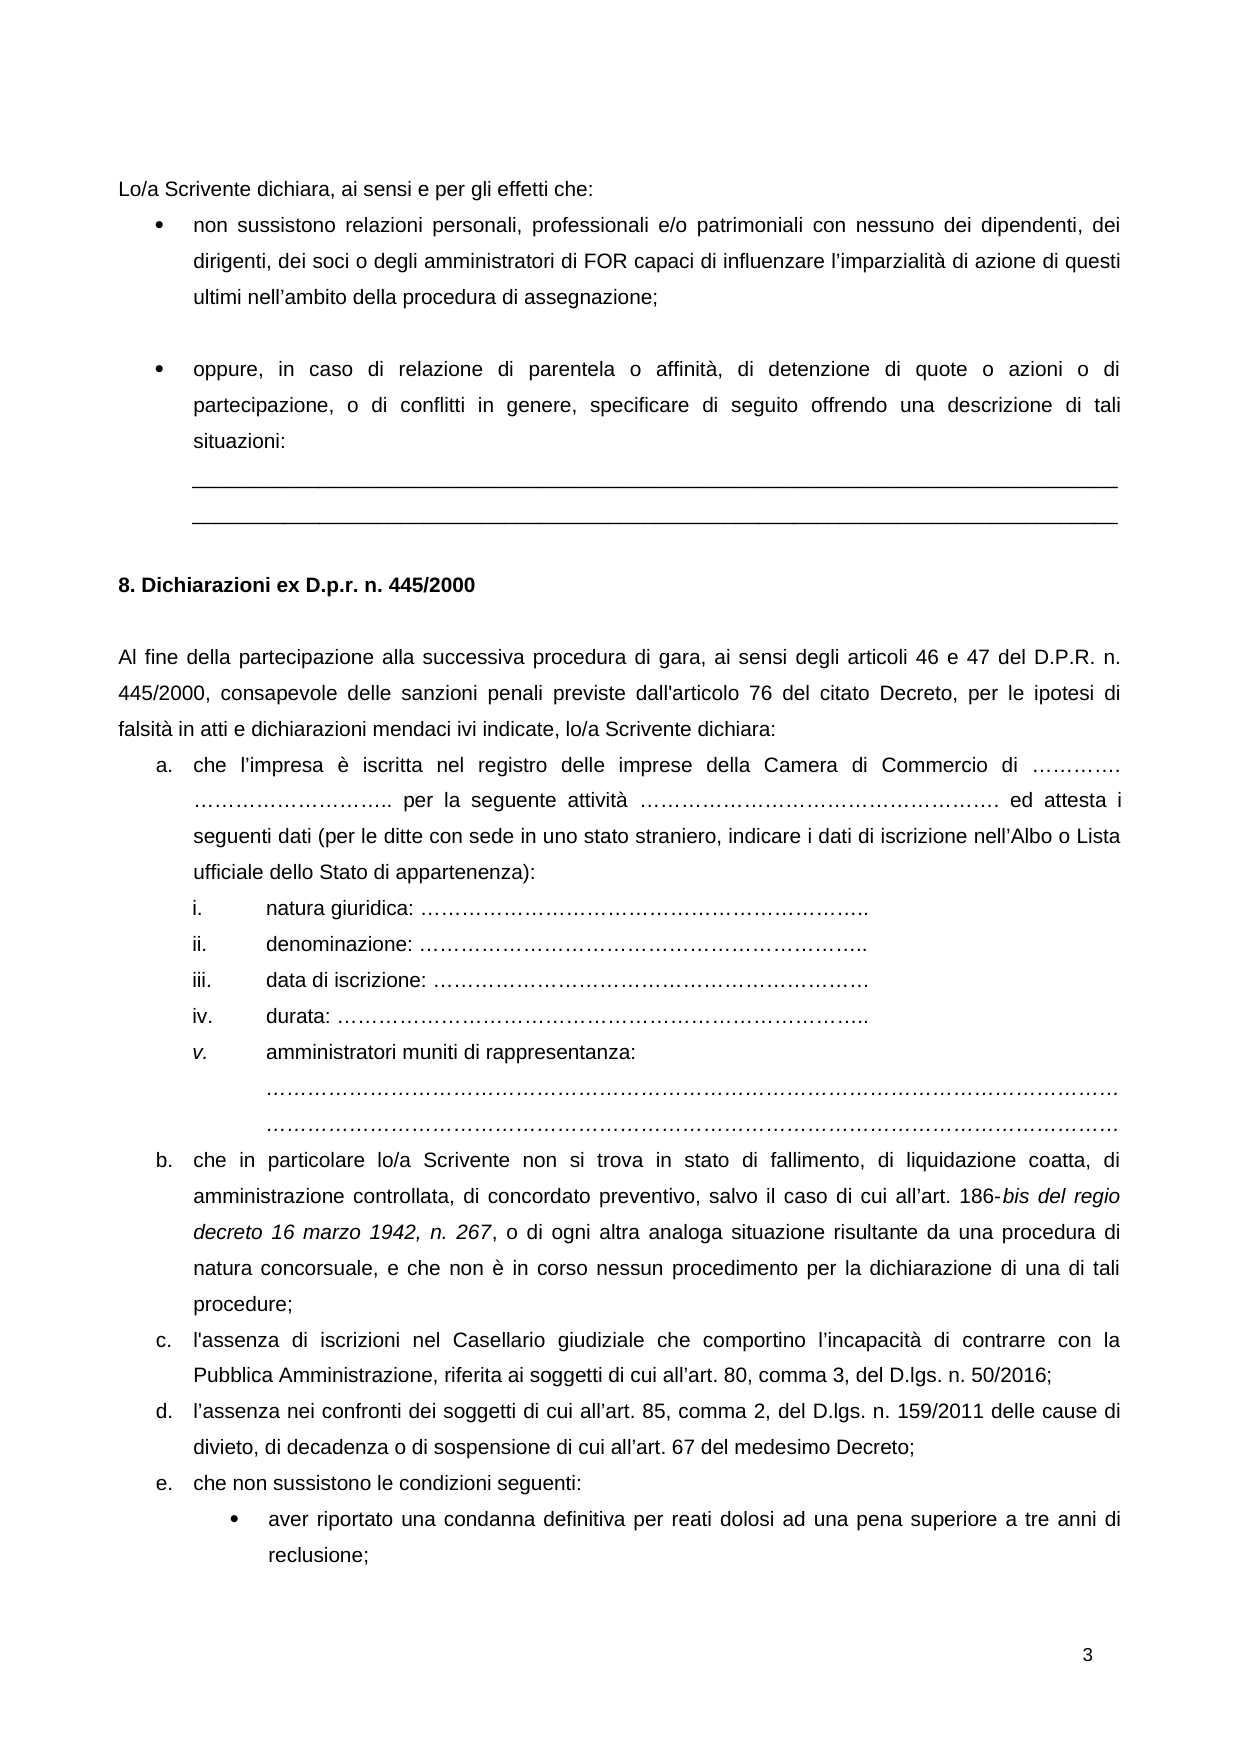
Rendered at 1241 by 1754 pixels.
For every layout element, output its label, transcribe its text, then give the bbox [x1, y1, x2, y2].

text 8. Dichiarazioni ex D.p.r. n. 445/2000 [118, 573, 1122, 597]
list denominazione: ……………………………………………………….. [192, 932, 1122, 956]
text Lo/a Scrivente dichiara, ai sensi e per gli effetti che: [118, 177, 1122, 201]
list ………………………………………………………………………………………………………………………………………………………………………………………………………………………… [266, 1076, 1122, 1136]
list l'assenza di iscrizioni nel Casellario giudiziale che comportino l’incapacità di contrarre con la Pubblica Amministrazione, riferita ai soggetti di cui all’art. 80, comma 3, del D.lgs. n. 50/2016; [156, 1327, 1122, 1387]
list durata: ………………………………………………………………….. [192, 1004, 1122, 1028]
text ________________________________________________________________________________________________________________________________________________________________ [192, 465, 1122, 525]
list data di iscrizione: ……………………………………………………… [192, 968, 1122, 992]
list che in particolare lo/a Scrivente non si trova in stato di fallimento, di liquidazione coatta, di amministrazione controllata, di concordato preventivo, salvo il caso di cui all’art. 186-bis del regio decreto 16 marzo 1942, n. 267, o di ogni altra analoga situazione risultante da una procedura di natura concorsuale, e che non è in corso nessun procedimento per la dichiarazione di una di tali procedure; [156, 1148, 1122, 1315]
list natura giuridica: ……………………………………………………….. [192, 896, 1122, 920]
list oppure, in caso di relazione di parentela o affinità, di detenzione di quote o azioni o di partecipazione, o di conflitti in genere, specificare di seguito offrendo una descrizione di tali situazioni: [156, 357, 1122, 453]
list non sussistono relazioni personali, professionali e/o patrimoniali con nessuno dei dipendenti, dei dirigenti, dei soci o degli amministratori di FOR capaci di influenzare l’imparzialità di azione di questi ultimi nell’ambito della procedura di assegnazione; [156, 213, 1122, 309]
list aver riportato una condanna definitiva per reati dolosi ad una pena superiore a tre anni di reclusione; [231, 1507, 1122, 1567]
list l’assenza nei confronti dei soggetti di cui all’art. 85, comma 2, del D.lgs. n. 159/2011 delle cause di divieto, di decadenza o di sospensione di cui all’art. 67 del medesimo Decreto; [156, 1399, 1122, 1459]
text Al fine della partecipazione alla successiva procedura di gara, ai sensi degli articoli 46 e 47 del D.P.R. n. 445/2000, consapevole delle sanzioni penali previste dall'articolo 76 del citato Decreto, per le ipotesi di falsità in atti e dichiarazioni mendaci ivi indicate, lo/a Scrivente dichiara: [118, 644, 1122, 740]
list che l’impresa è iscritta nel registro delle imprese della Camera di Commercio di ………….……………………….. per la seguente attività ……………………………………………. ed attesta i seguenti dati (per le ditte con sede in uno stato straniero, indicare i dati di iscrizione nell’Albo o Lista ufficiale dello Stato di appartenenza): [156, 752, 1122, 884]
list che non sussistono le condizioni seguenti: [156, 1471, 1122, 1495]
list amministratori muniti di rappresentanza: [192, 1040, 1122, 1064]
